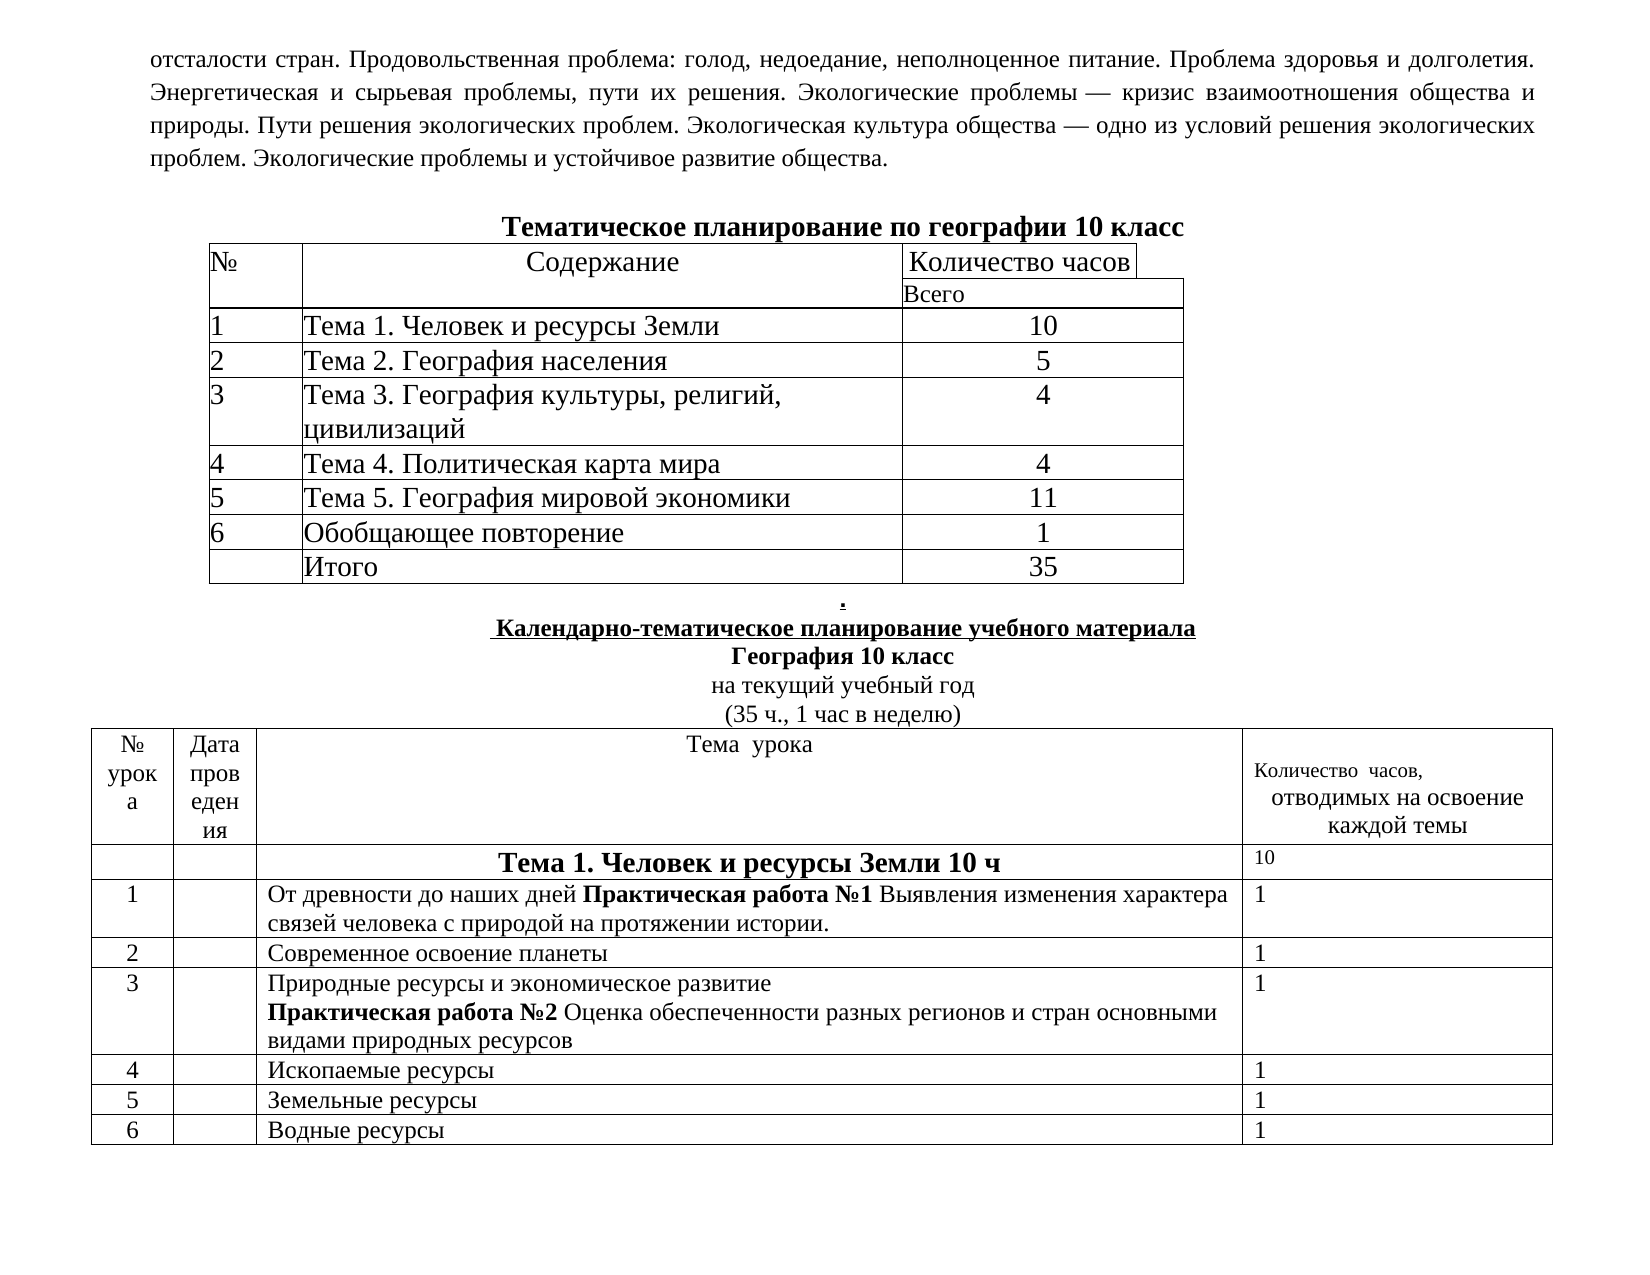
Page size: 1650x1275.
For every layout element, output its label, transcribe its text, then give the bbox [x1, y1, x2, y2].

table_cell 4 [903, 378, 1183, 445]
table_cell Тема 2. География населения [303, 343, 902, 377]
table_cell 5 [903, 343, 1183, 377]
table_header Дата проведения [174, 729, 256, 844]
text География 10 класс [150, 642, 1536, 670]
table_cell Тема 1. Человек и ресурсы Земли 10 ч [257, 845, 1242, 878]
table_cell 4 [903, 446, 1183, 479]
table_cell 6 [92, 1115, 173, 1143]
table_cell Природные ресурсы и экономическое развитие Практическая работа №2 Оценка обеспеченности разных регионов и стран основными видами природных ресурсов [257, 968, 1242, 1054]
table_cell 1 [210, 309, 302, 342]
table_header № [210, 244, 302, 307]
table_header Содержание [303, 244, 902, 307]
table_cell 3 [92, 968, 173, 1054]
table_cell 35 [903, 550, 1183, 583]
table_cell 10 [1243, 845, 1552, 878]
table_cell 10 [903, 309, 1183, 342]
table_cell 1 [1243, 1055, 1552, 1084]
text Календарно-тематическое планирование учебного материала [150, 613, 1536, 642]
table_cell [174, 845, 256, 878]
table_cell [174, 880, 256, 937]
table_cell 1 [1243, 880, 1552, 937]
table_cell Современное освоение планеты [257, 938, 1242, 967]
table_cell 11 [903, 480, 1183, 514]
table_cell 1 [903, 515, 1183, 548]
table_cell 4 [92, 1055, 173, 1084]
table_header [1137, 243, 1184, 278]
table_cell [174, 1055, 256, 1084]
table_cell Водные ресурсы [257, 1115, 1242, 1143]
table_cell [174, 1085, 256, 1114]
table_cell Обобщающее повторение [303, 515, 902, 548]
table_cell 6 [210, 515, 302, 548]
table_cell 2 [210, 343, 302, 377]
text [150, 44, 1536, 205]
table_cell 1 [1243, 1085, 1552, 1114]
table_cell 3 [210, 378, 302, 445]
table_cell Тема 1. Человек и ресурсы Земли [303, 309, 902, 342]
table_header № урока [92, 729, 173, 844]
table_cell [174, 968, 256, 1054]
table_cell [174, 1115, 256, 1143]
table_cell Итого [303, 550, 902, 583]
table_cell [92, 845, 173, 878]
table_cell Тема 3. География культуры, религий, цивилизаций [303, 378, 902, 445]
table_cell [174, 938, 256, 967]
table_cell 2 [92, 938, 173, 967]
table_cell 5 [92, 1085, 173, 1114]
table_cell 4 [210, 446, 302, 479]
table_cell Всего [903, 279, 1183, 307]
text (35 ч., 1 час в неделю) [150, 699, 1536, 728]
table_cell 1 [1243, 938, 1552, 967]
table_cell Тема 4. Политическая карта мира [303, 446, 902, 479]
text на текущий учебный год [150, 670, 1536, 699]
table_cell От древности до наших дней Практическая работа №1 Выявления изменения характера связей человека с природой на протяжении истории. [257, 880, 1242, 937]
table_cell 1 [1243, 1115, 1552, 1143]
table_header Тема урока [257, 729, 1242, 844]
table_cell [210, 550, 302, 583]
table_cell 1 [92, 880, 173, 937]
text . [150, 584, 1536, 613]
table_cell Ископаемые ресурсы [257, 1055, 1242, 1084]
text Тематическое планирование по географии 10 класс [150, 209, 1536, 243]
table_cell 5 [210, 480, 302, 514]
table_cell 1 [1243, 968, 1552, 1054]
table_cell Земельные ресурсы [257, 1085, 1242, 1114]
table_header Количество часов, отводимых на освоение каждой темы [1243, 729, 1552, 844]
table_header Количество часов [903, 244, 1136, 278]
table_cell Тема 5. География мировой экономики [303, 480, 902, 514]
